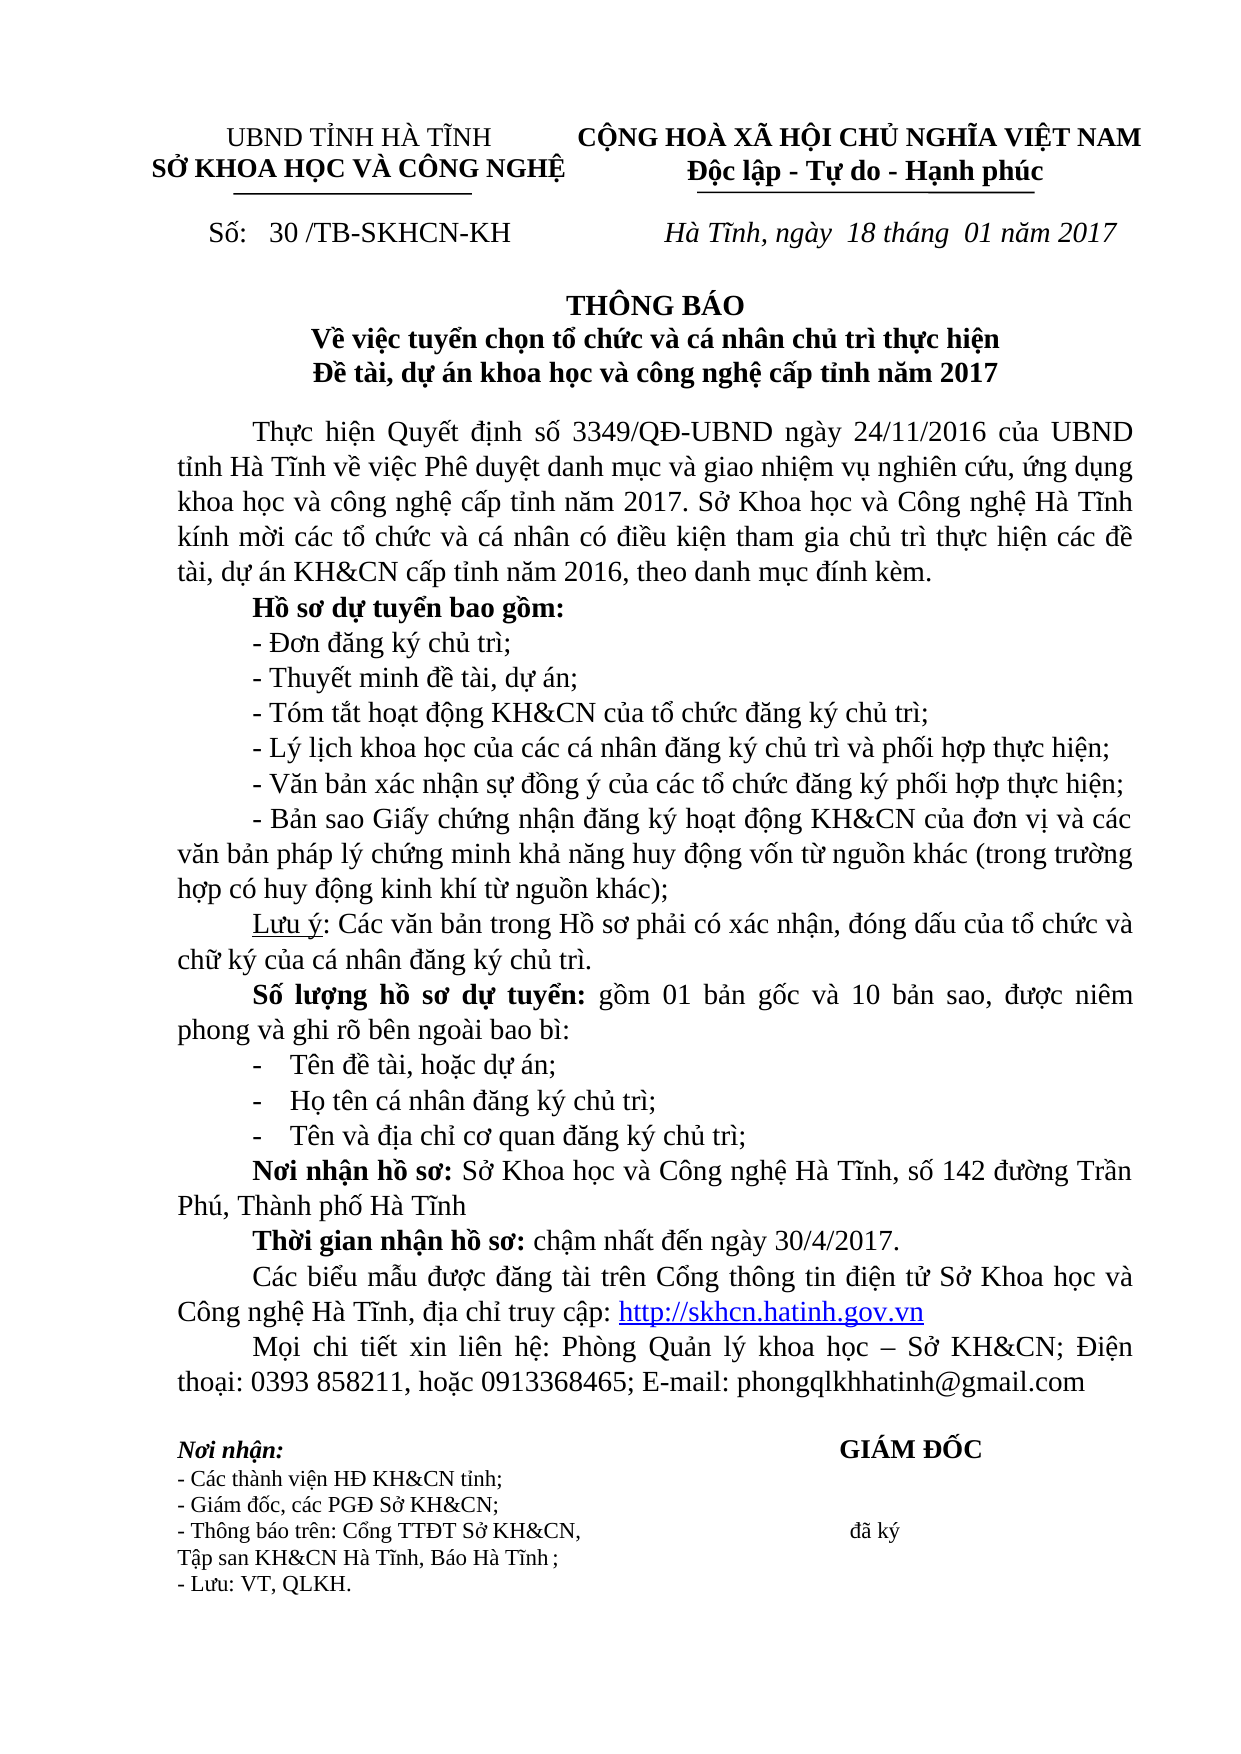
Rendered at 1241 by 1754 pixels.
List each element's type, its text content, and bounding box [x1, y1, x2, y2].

text Nơi nhận hồ sơ: Sở Khoa học và Công nghệ Hà Tĩnh, số 142 đường Trần Phú, Thành phố Hà Tĩnh [177, 1153, 1134, 1222]
table_header UBND TỈNH HÀ TĨNH SỞ KHOA HỌC VÀ CÔNG NGHỆ [149, 121, 569, 186]
text Về việc tuyển chọn tổ chức và cá nhân chủ trì thực hiện [177, 322, 1134, 355]
text Tập san KH&CN Hà Tĩnh, Báo Hà Tĩnh ; [177, 1544, 1134, 1570]
subtitle Số: 30 /TB-SKHCN-KH Hà Tĩnh, ngày 18 tháng 01 năm 2017 [142, 215, 1172, 248]
list Tên và địa chỉ cơ quan đăng ký chủ trì; [252, 1118, 1134, 1151]
text - Văn bản xác nhận sự đồng ý của các tổ chức đăng ký phối hợp thực hiện; [177, 766, 1134, 799]
text Thời gian nhận hồ sơ: chậm nhất đến ngày 30/4/2017. [177, 1223, 1134, 1257]
list Họ tên cá nhân đăng ký chủ trì; [252, 1083, 1134, 1116]
text THÔNG BÁO [177, 288, 1134, 322]
text Lưu ý: Các văn bản trong Hồ sơ phải có xác nhận, đóng dấu của tổ chức và chữ ký của cá nhân đăng ký chủ trì. [177, 907, 1134, 975]
text - Giám đốc, các PGĐ Sở KH&CN; [177, 1491, 1134, 1517]
text Đề tài, dự án khoa học và công nghệ cấp tỉnh năm 2017 [177, 355, 1134, 389]
text - Thông báo trên: Cổng TTĐT Sở KH&CN, đã ký [177, 1517, 1134, 1544]
text Thực hiện Quyết định số 3349/QĐ-UBND ngày 24/11/2016 của UBND tỉnh Hà Tĩnh về việc Phê duyệt danh mục và giao nhiệm vụ nghiên cứu, ứng dụng khoa học và công nghệ cấp tỉnh năm 2017. Sở Khoa học và Công nghệ Hà Tĩnh kính mời các tổ chức và cá nhân có điều kiện tham gia chủ trì thực hiện các đề tài, dự án KH&CN cấp tỉnh năm 2016, theo danh mục đính kèm. [177, 414, 1134, 588]
text Số lượng hồ sơ dự tuyển: gồm 01 bản gốc và 10 bản sao, được niêm phong và ghi rõ bên ngoài bao bì: [177, 977, 1134, 1046]
text - Lý lịch khoa học của các cá nhân đăng ký chủ trì và phối hợp thực hiện; [214, 731, 1134, 764]
text Mọi chi tiết xin liên hệ: Phòng Quản lý khoa học – Sở KH&CN; Điện thoại: 0393 858211, hoặc 0913368465; E-mail: phongqlkhhatinh@gmail.com [177, 1329, 1134, 1398]
text - Tóm tắt hoạt động KH&CN của tổ chức đăng ký chủ trì; [214, 695, 1134, 729]
table_header CỘNG HOÀ XÃ HỘI CHỦ NGHĨA VIỆT Độc lập - Tự do - Hạnh phúc [569, 121, 1161, 186]
text - Lưu: VT, QLKH. [177, 1570, 1134, 1597]
text - Các thành viện HĐ KH&CN tỉnh; [177, 1465, 1134, 1491]
text - Bản sao Giấy chứng nhận đăng ký hoạt động KH&CN của đơn vị và các văn bản pháp lý chứng minh khả năng huy động vốn từ nguồn khác (trong trường hợp có huy động kinh khí từ nguồn khác); [177, 801, 1134, 905]
text Nơi nhận: GIÁM ĐỐC [177, 1434, 1134, 1465]
list Tên đề tài, hoặc dự án; [252, 1047, 1134, 1081]
text - Thuyết minh đề tài, dự án; [252, 660, 1134, 694]
text - Đơn đăng ký chủ trì; [177, 625, 1134, 658]
text Các biểu mẫu được đăng tài trên Cổng thông tin điện tử Sở Khoa học và Công nghệ Hà Tĩnh, địa chỉ truy cập: http://skhcn.hatinh.gov.vn [177, 1259, 1134, 1327]
text Hồ sơ dự tuyển bao gồm: [177, 590, 1134, 623]
